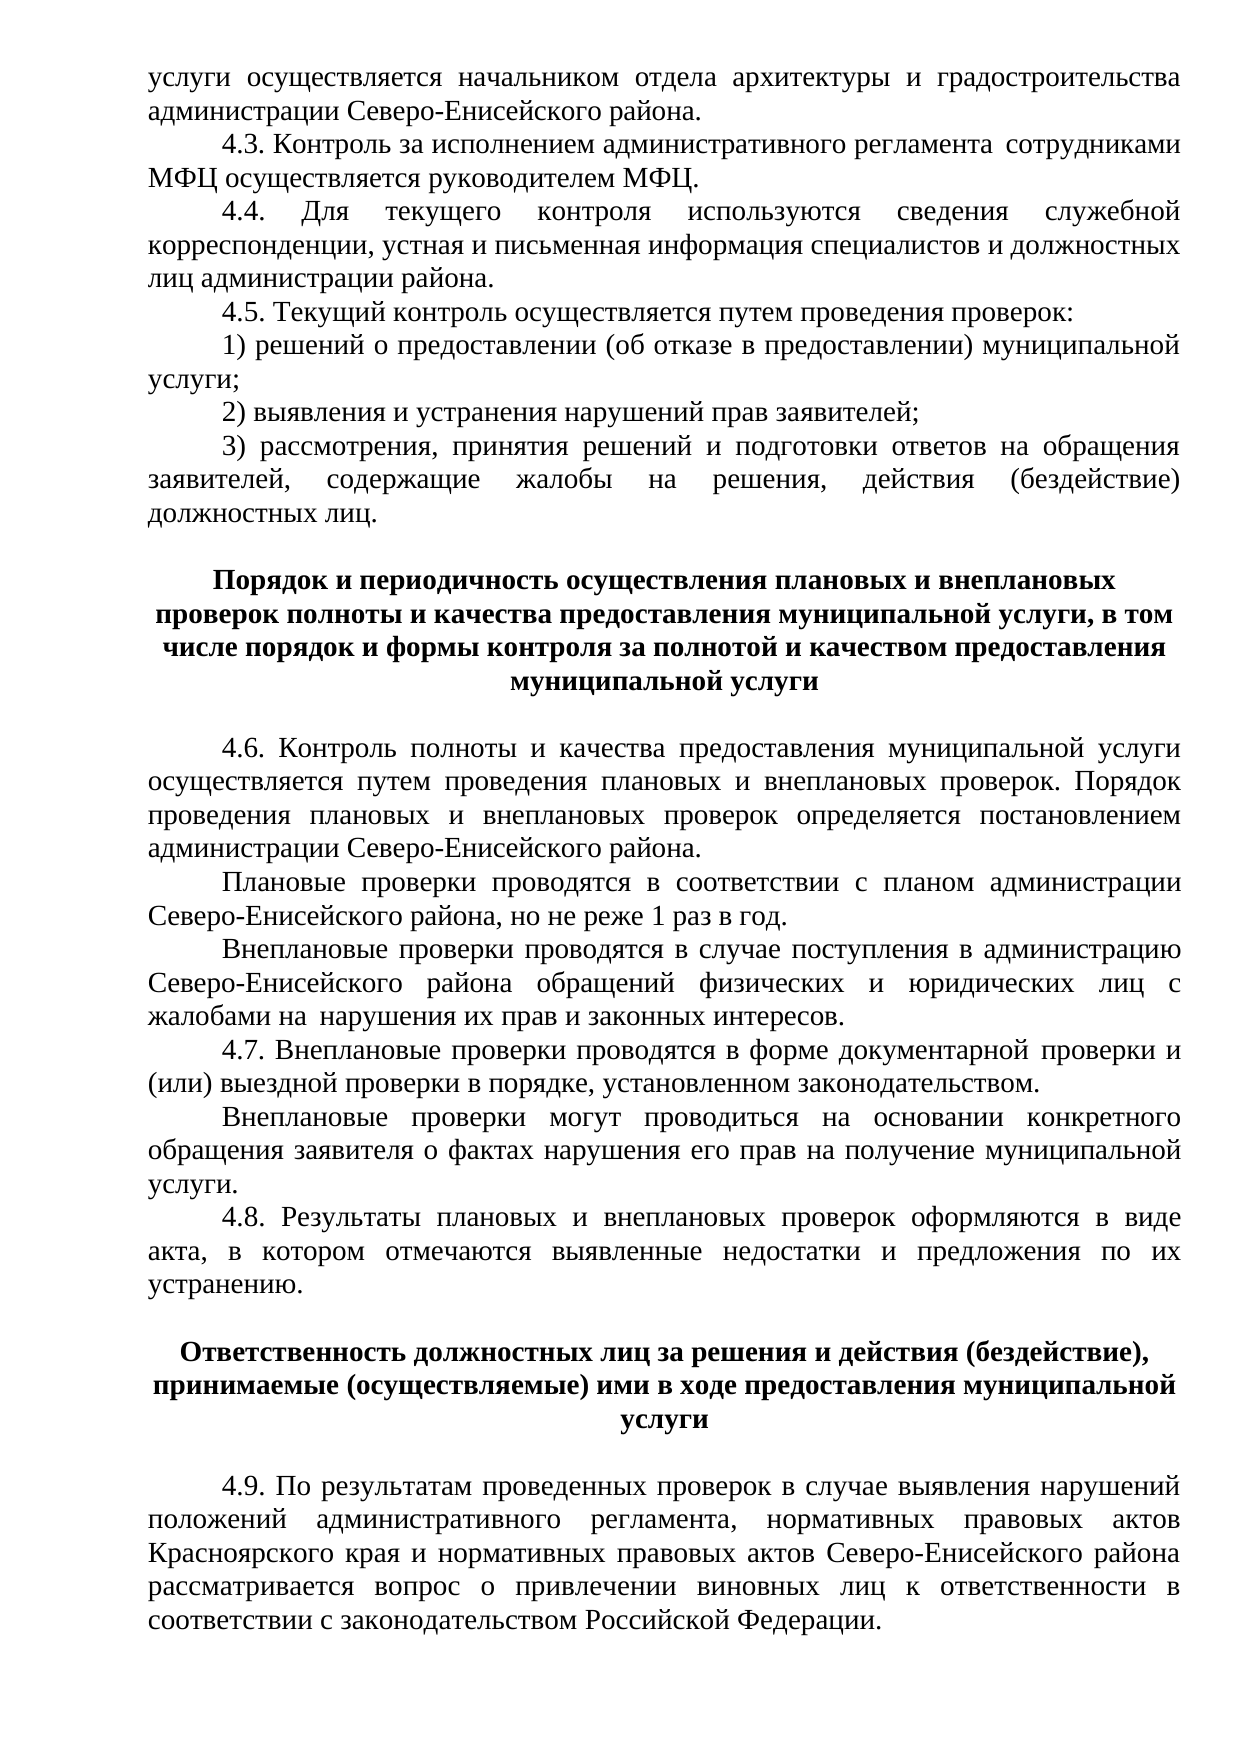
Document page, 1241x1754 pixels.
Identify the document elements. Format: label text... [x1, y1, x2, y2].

text Плановые проверки проводятся в соответствии с планом администрации Северо-Енисейского района, но не реже 1 раз в год. [148, 864, 1181, 931]
text 4.5. Текущий контроль осуществляется путем проведения проверок: [148, 294, 1181, 327]
text Внеплановые проверки могут проводиться на основании конкретного обращения заявителя о фактах нарушения его прав на получение муниципальной услуги. [148, 1099, 1181, 1199]
text Порядок и периодичность осуществления плановых и внеплановых проверок полноты и качества предоставления муниципальной услуги, в том числе порядок и формы контроля за полнотой и качеством предоставления муниципальной услуги [148, 562, 1181, 696]
text 4.6. Контроль полноты и качества предоставления муниципальной услуги осуществляется путем проведения плановых и внеплановых проверок. Порядок проведения плановых и внеплановых проверок определяется постановлением администрации Северо-Енисейского района. [148, 730, 1181, 864]
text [148, 59, 1181, 126]
text 1) решений о предоставлении (об отказе в предоставлении) муниципальной услуги; [148, 327, 1181, 394]
text Ответственность должностных лиц за решения и действия (бездействие), принимаемые (осуществляемые) ими в ходе предоставления муниципальной услуги [148, 1334, 1181, 1434]
text 2) выявления и устранения нарушений прав заявителей; [148, 394, 1181, 428]
text 4.3. Контроль за исполнением административного регламента сотрудниками МФЦ осуществляется руководителем МФЦ. [148, 126, 1181, 193]
text 4.9. По результатам проведенных проверок в случае выявления нарушений положений административного регламента, нормативных правовых актов Красноярского края и нормативных правовых актов Северо-Енисейского района рассматривается вопрос о привлечении виновных лиц к ответственности в соответствии с законодательством Российской Федерации. [148, 1468, 1181, 1636]
text 4.7. Внеплановые проверки проводятся в форме документарной проверки и (или) выездной проверки в порядке, установленном законодательством. [148, 1032, 1181, 1099]
text Внеплановые проверки проводятся в случае поступления в администрацию Северо-Енисейского района обращений физических и юридических лиц с жалобами на нарушения их прав и законных интересов. [148, 931, 1181, 1032]
text 4.4. Для текущего контроля используются сведения служебной корреспонденции, устная и письменная информация специалистов и должностных лиц администрации района. [148, 193, 1181, 294]
text 3) рассмотрения, принятия решений и подготовки ответов на обращения заявителей, содержащие жалобы на решения, действия (бездействие) должностных лиц. [148, 428, 1181, 529]
text 4.8. Результаты плановых и внеплановых проверок оформляются в виде акта, в котором отмечаются выявленные недостатки и предложения по их устранению. [148, 1199, 1181, 1300]
